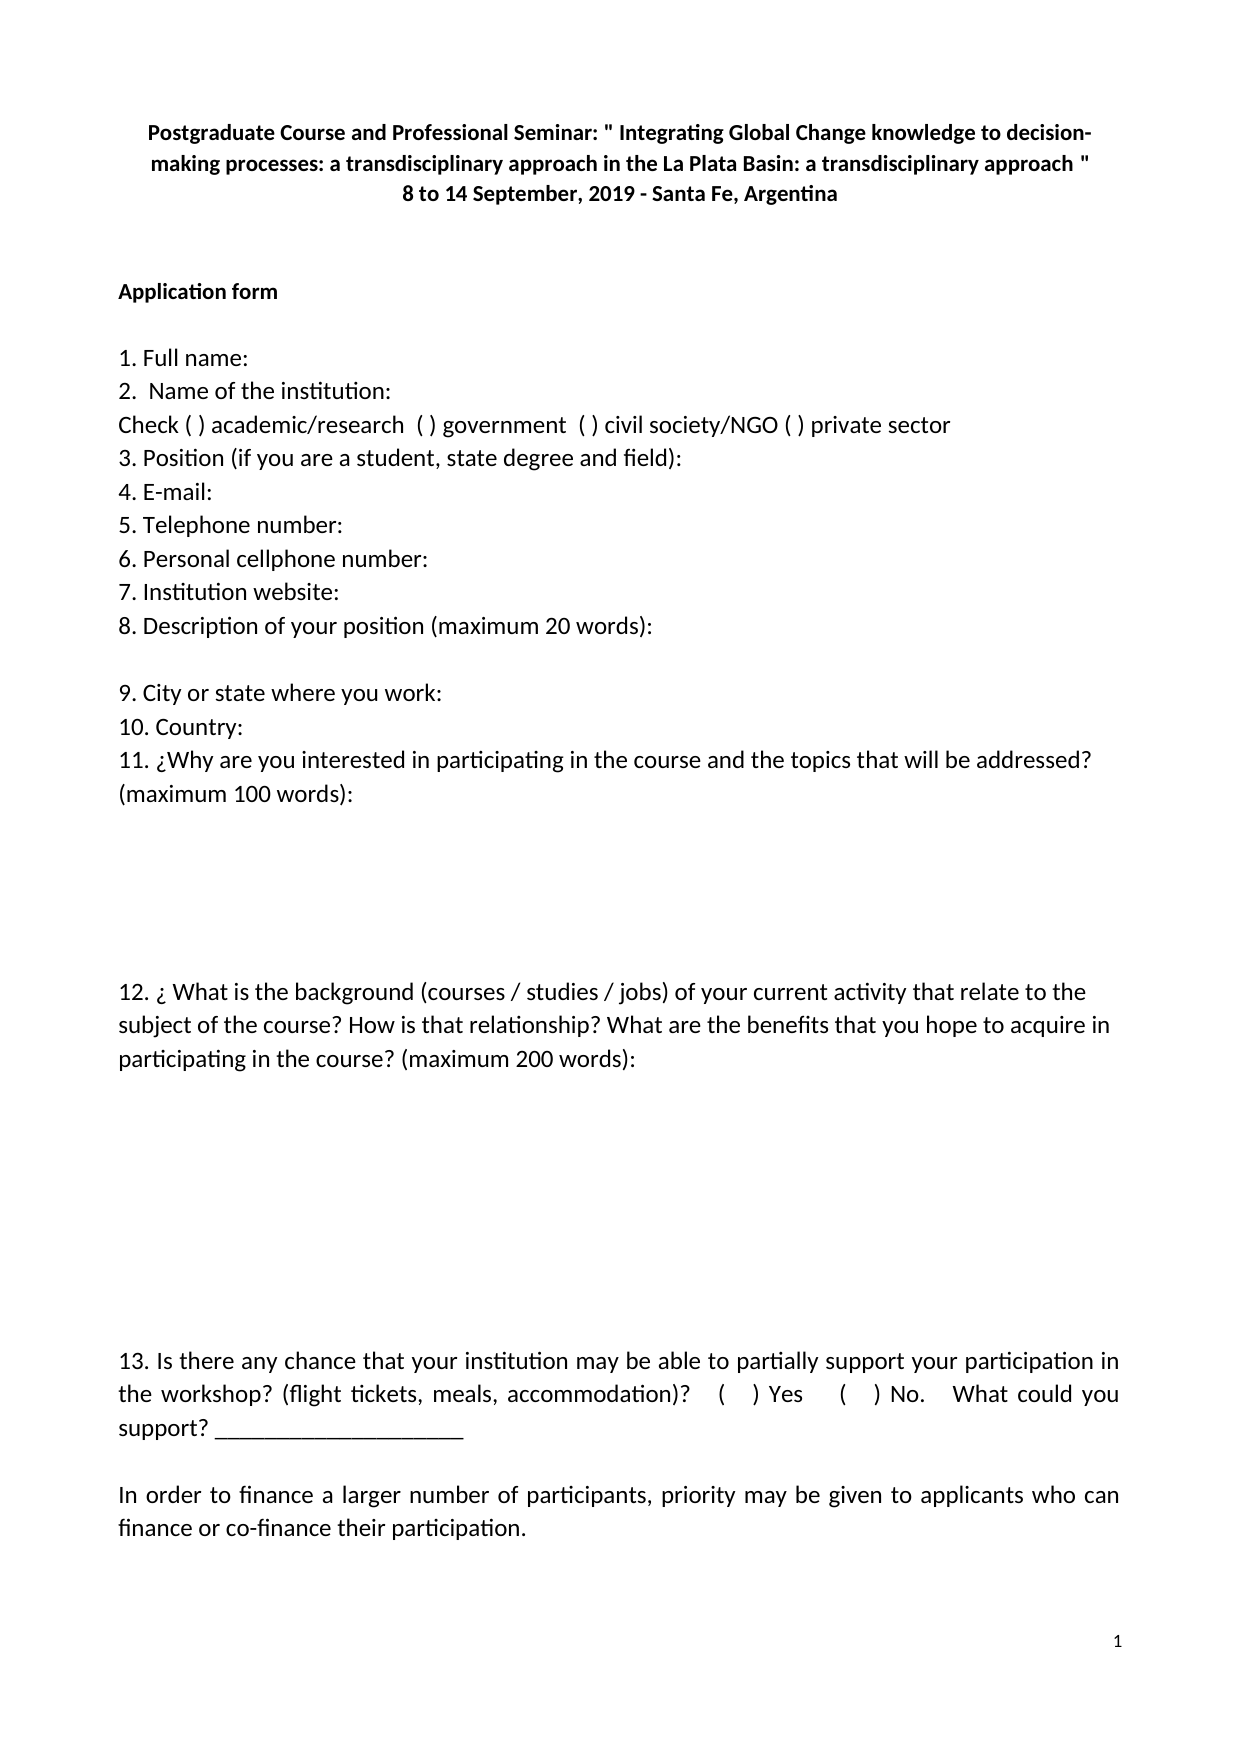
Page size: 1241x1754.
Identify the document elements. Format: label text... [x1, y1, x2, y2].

text 6. Personal cellphone number: [118, 543, 1122, 573]
text In order to finance a larger number of participants, priority may be given to applicants who can finance or co-finance their participation. [118, 1479, 1122, 1543]
text Application form [118, 277, 1122, 305]
text 11. ¿Why are you interested in participating in the course and the topics that will be addressed? (maximum 100 words): [118, 744, 1122, 808]
text 8. Description of your position (maximum 20 words): [118, 610, 1122, 641]
text 4. E-mail: [118, 476, 1122, 506]
text 8 to 14 September, 2019 - Santa Fe, Argentina [118, 179, 1122, 208]
text 5. Telephone number: [118, 509, 1122, 540]
text Postgraduate Course and Professional Seminar: " Integrating Global Change knowledge to decision-making processes: a transdisciplinary approach in the La Plata Basin: a transdisciplinary approach " [118, 118, 1122, 177]
text 9. City or state where you work: [118, 677, 1122, 708]
text 1. Full name: [118, 342, 1122, 372]
text 13. Is there any chance that your institution may be able to partially support your participation in the workshop? (flight tickets, meals, accommodation)? ( ) Yes ( ) No. What could you support? ____________________ [118, 1345, 1122, 1442]
text 12. ¿ What is the background (courses / studies / jobs) of your current activity that relate to the subject of the course? How is that relationship? What are the benefits that you hope to acquire in participating in the course? (maximum 200 words): [118, 976, 1122, 1073]
text 7. Institution website: [118, 576, 1122, 607]
text 2. Name of the institution: [118, 375, 1122, 406]
text 10. Country: [118, 711, 1122, 741]
text 3. Position (if you are a student, state degree and field): [118, 442, 1122, 473]
text Check ( ) academic/research ( ) government ( ) civil society/NGO ( ) private sector [118, 409, 1122, 439]
